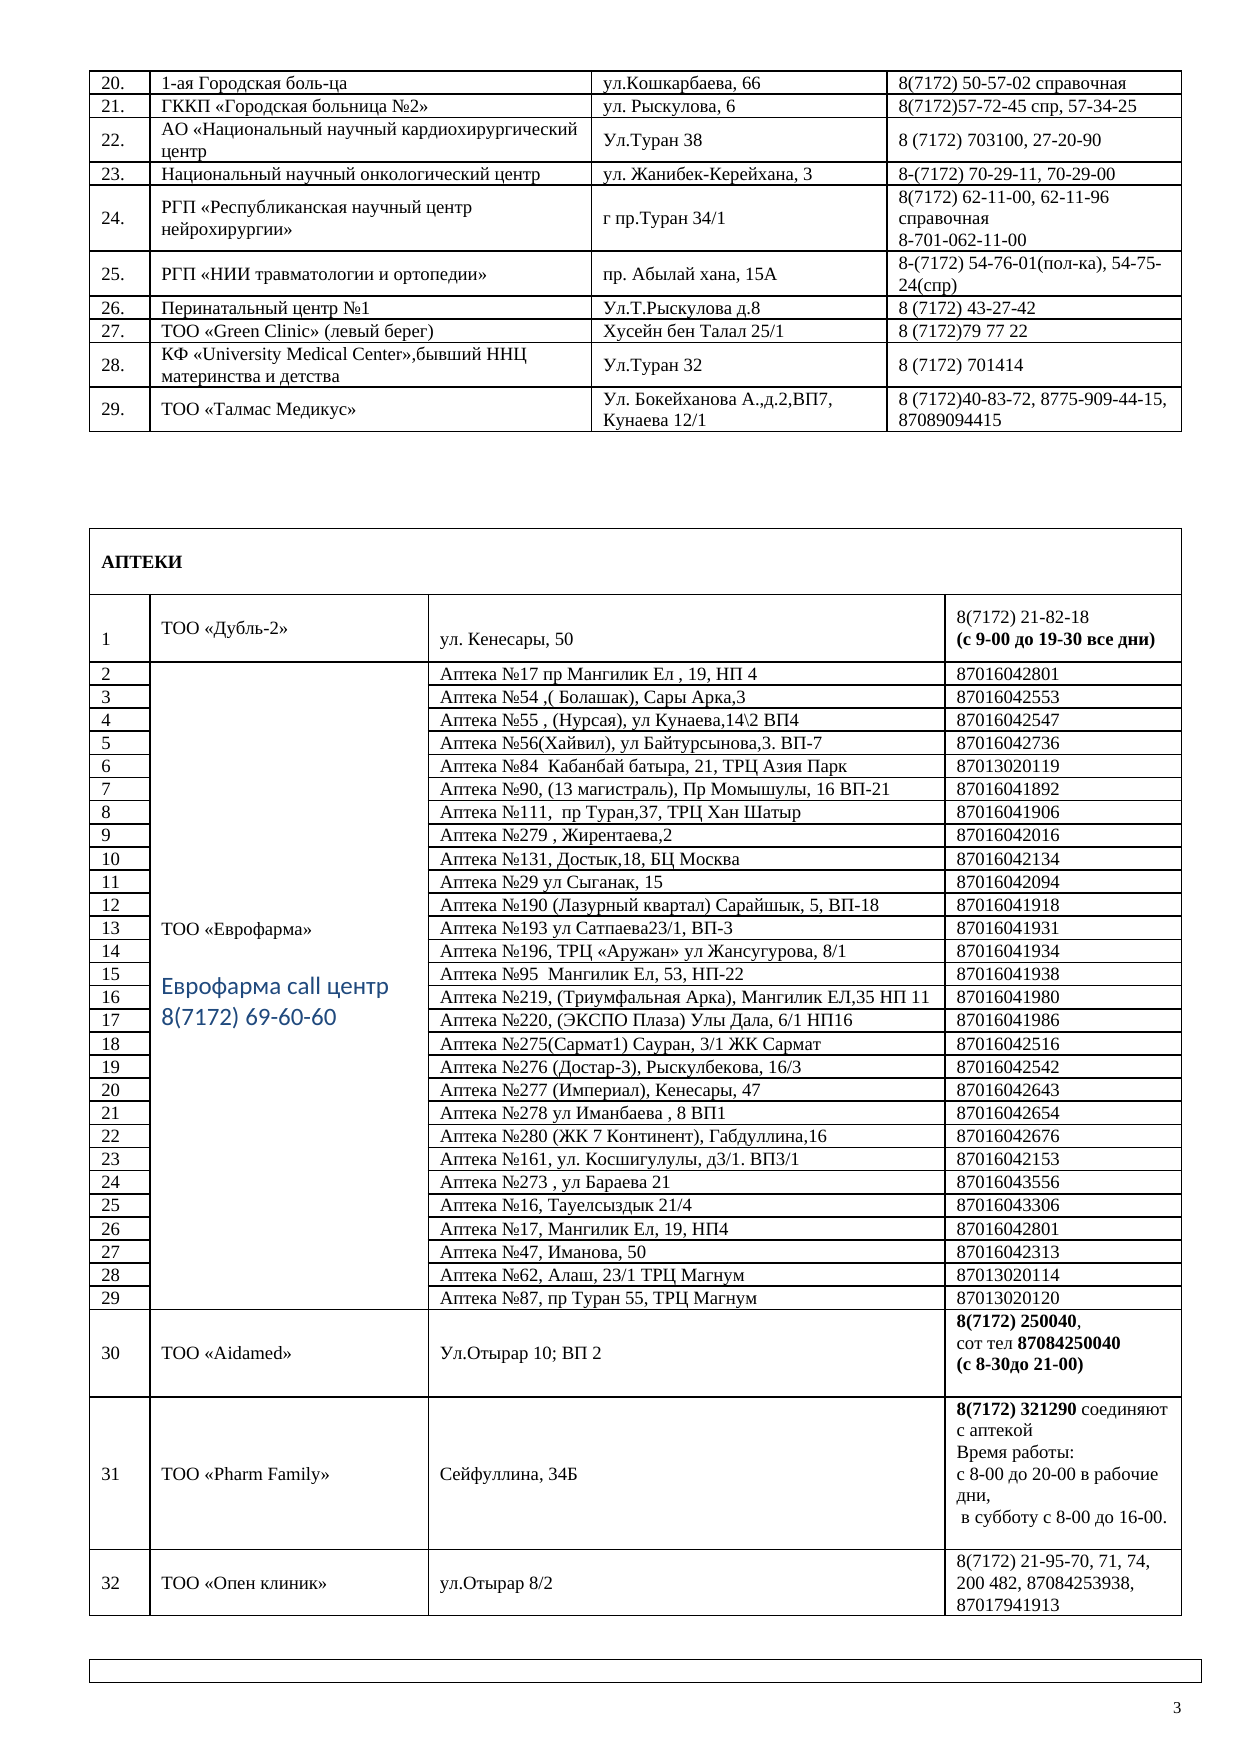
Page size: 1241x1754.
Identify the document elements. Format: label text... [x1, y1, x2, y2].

table_cell Аптека №278 ул Иманбаева , 8 ВП1 [429, 1102, 944, 1123]
table_cell 8-(7172) 54-76-01(пол-ка), 54-75-24(спр) [888, 252, 1181, 295]
table_cell 31 [90, 1398, 149, 1549]
table_cell 87013020119 [946, 755, 1181, 777]
table_cell ул.Кошкарбаева, 66 [592, 72, 886, 93]
table_cell 87016042643 [946, 1079, 1181, 1100]
table_cell 8 (7172)79 77 22 [888, 320, 1181, 341]
table_cell 8(7172) 50-57-02 справочная [888, 72, 1181, 93]
table_cell 25 [90, 1195, 149, 1216]
table_cell Сейфуллина, 34Б [429, 1398, 944, 1549]
table_cell 87013020114 [946, 1264, 1181, 1285]
table_cell Аптека №280 (ЖК 7 Континент), Габдуллина,16 [429, 1125, 944, 1147]
table_cell КФ «University Medical Center»,бывший ННЦ материнства и детства [151, 343, 591, 386]
table_cell 8 (7172)40-83-72, 8775-909-44-15, 87089094415 [888, 388, 1181, 431]
table_cell 8(7172) 21-95-70, 71, 74, 200 482, 87084253938, 87017941913 [946, 1550, 1181, 1615]
table_cell АО «Национальный научный кардиохирургический центр [151, 118, 591, 161]
table_cell 1 [90, 595, 149, 661]
table_cell 18 [90, 1033, 149, 1054]
table_cell 8 (7172) 703100, 27-20-90 [888, 118, 1181, 161]
table_cell Аптека №219, (Триумфальная Арка), Мангилик ЕЛ,35 НП 11 [429, 986, 944, 1008]
table_cell 87016042313 [946, 1241, 1181, 1262]
table_cell 22. [90, 118, 149, 161]
table_cell 29 [90, 1287, 149, 1308]
table_cell 19 [90, 1056, 149, 1077]
table_header СТОМАТОЛОГИИ [90, 1660, 1201, 1682]
table_cell 10 [90, 848, 149, 869]
table_cell 20 [90, 1079, 149, 1100]
table_cell ТОО «Pharm Family» [151, 1398, 428, 1549]
table_cell ТОО «Green Clinic» (левый берег) [151, 320, 591, 341]
table_cell Аптека №190 (Лазурный квартал) Сарайшык, 5, ВП-18 [429, 894, 944, 915]
table_cell Аптека №54 ,( Болашак), Сары Арка,3 [429, 686, 944, 707]
table_cell 87016041892 [946, 778, 1181, 800]
table_cell 28. [90, 343, 149, 386]
table_cell 87016042547 [946, 709, 1181, 730]
table_cell 87016041918 [946, 894, 1181, 915]
table_cell Аптека №90, (13 магистраль), Пр Момышулы, 16 ВП-21 [429, 778, 944, 800]
table_cell 87016042134 [946, 848, 1181, 869]
table_cell 32 [90, 1550, 149, 1615]
table_cell 87016042516 [946, 1033, 1181, 1054]
table_cell Аптека №17 пр Мангилик Ел , 19, НП 4 [429, 663, 944, 684]
table_cell 5 [90, 732, 149, 753]
table_cell пр. Абылай хана, 15А [592, 252, 886, 295]
table_cell Национальный научный онкологический центр [151, 163, 591, 184]
table_cell Аптека №62, Алаш, 23/1 ТРЦ Магнум [429, 1264, 944, 1285]
table_cell Аптека №29 ул Сыганак, 15 [429, 871, 944, 892]
table_cell Ул.Туран 38 [592, 118, 886, 161]
table_cell 87016043306 [946, 1195, 1181, 1216]
table_cell Аптека №196, ТРЦ «Аружан» ул Жансугурова, 8/1 [429, 940, 944, 962]
table_cell Аптека №16, Тауелсыздык 21/4 [429, 1195, 944, 1216]
table_cell 87016041931 [946, 917, 1181, 938]
table_cell 87013020120 [946, 1287, 1181, 1308]
table_cell Перинатальный центр №1 [151, 297, 591, 318]
table_cell 2 [90, 663, 149, 684]
table_cell 8 [90, 801, 149, 823]
table_cell 87016042676 [946, 1125, 1181, 1147]
table_cell 4 [90, 709, 149, 730]
table_cell 20. [90, 72, 149, 93]
table_cell 8(7172)57-72-45 спр, 57-34-25 [888, 95, 1181, 116]
table_cell Аптека №111, пр Туран,37, ТРЦ Хан Шатыр [429, 801, 944, 823]
table_cell 11 [90, 871, 149, 892]
table_cell ул. Рыскулова, 6 [592, 95, 886, 116]
table_cell 87016042553 [946, 686, 1181, 707]
table_cell Аптека №161, ул. Косшигулулы, д3/1. ВП3/1 [429, 1148, 944, 1170]
table_cell Ул. Бокейханова А.,д.2,ВП7, Кунаева 12/1 [592, 388, 886, 431]
table_cell Ул.Отырар 10; ВП 2 [429, 1310, 944, 1396]
table_cell 26. [90, 297, 149, 318]
table_cell Аптека №273 , ул Бараева 21 [429, 1171, 944, 1193]
table_cell 8(7172) 62-11-00, 62-11-96 справочная 8-701-062-11-00 [888, 186, 1181, 250]
table_cell 87016041980 [946, 986, 1181, 1008]
table_cell 87016042801 [946, 663, 1181, 684]
table_cell 87016042654 [946, 1102, 1181, 1123]
table_cell 21. [90, 95, 149, 116]
table_cell Аптека №87, пр Туран 55, ТРЦ Магнум [429, 1287, 944, 1308]
table_cell ТОО «Еврофарма» Еврофарма call центр 8(7172) 69-60-60 [151, 663, 428, 1308]
table_cell ул.Отырар 8/2 [429, 1550, 944, 1615]
table_cell ТОО «Аidamed» [151, 1310, 428, 1396]
table_cell Аптека №55 , (Нурсая), ул Кунаева,14\2 ВП4 [429, 709, 944, 730]
table_cell 8(7172) 250040, сот тел 87084250040 (с 8-30до 21-00) [946, 1310, 1181, 1396]
table_cell 87016042153 [946, 1148, 1181, 1170]
table_cell 12 [90, 894, 149, 915]
table_cell Аптека №56(Хайвил), ул Байтурсынова,3. ВП-7 [429, 732, 944, 753]
table_cell Ул.Туран 32 [592, 343, 886, 386]
table_cell 13 [90, 917, 149, 938]
table_cell 27. [90, 320, 149, 341]
table_cell 8(7172) 321290 соединяют с аптекой Время работы: с 8-00 до 20-00 в рабочие дни, в субботу с 8-00 до 16-00. [946, 1398, 1181, 1549]
table_cell 27 [90, 1241, 149, 1262]
table_cell 8 (7172) 701414 [888, 343, 1181, 386]
table_cell 28 [90, 1264, 149, 1285]
table_cell Аптека №275(Сармат1) Сауран, 3/1 ЖК Сармат [429, 1033, 944, 1054]
table_cell 87016041934 [946, 940, 1181, 962]
table_cell 87016042094 [946, 871, 1181, 892]
table_cell 24 [90, 1171, 149, 1193]
table_cell ГККП «Городская больница №2» [151, 95, 591, 116]
table_cell Хусейн бен Талал 25/1 [592, 320, 886, 341]
table_cell 87016042542 [946, 1056, 1181, 1077]
table_cell ТОО «Дубль-2» [151, 595, 428, 661]
table_cell ул. Жанибек-Керейхана, 3 [592, 163, 886, 184]
table_cell Аптека №47, Иманова, 50 [429, 1241, 944, 1262]
table_cell 25. [90, 252, 149, 295]
table_cell 24. [90, 186, 149, 250]
table_cell 8(7172) 21-82-18 (с 9-00 до 19-30 все дни) [946, 595, 1181, 661]
table_cell Аптека №276 (Достар-3), Рыскулбекова, 16/3 [429, 1056, 944, 1077]
table_cell 30 [90, 1310, 149, 1396]
table_cell 9 [90, 825, 149, 846]
table_cell 21 [90, 1102, 149, 1123]
table_cell 23. [90, 163, 149, 184]
table_cell Аптека №193 ул Сатпаева23/1, ВП-3 [429, 917, 944, 938]
table_cell 23 [90, 1148, 149, 1170]
table_cell 87016041906 [946, 801, 1181, 823]
table_cell Аптека №84 Кабанбай батыра, 21, ТРЦ Азия Парк [429, 755, 944, 777]
table_cell 26 [90, 1218, 149, 1239]
table_cell 87016041938 [946, 963, 1181, 985]
table_cell 15 [90, 963, 149, 985]
table_cell Ул.Т.Рыскулова д.8 [592, 297, 886, 318]
table_cell Аптека №277 (Империал), Кенесары, 47 [429, 1079, 944, 1100]
table_cell Аптека №220, (ЭКСПО Плаза) Улы Дала, 6/1 НП16 [429, 1010, 944, 1031]
table_cell 8-(7172) 70-29-11, 70-29-00 [888, 163, 1181, 184]
table_cell ТОО «Талмас Медикус» [151, 388, 591, 431]
table_cell 87016041986 [946, 1010, 1181, 1031]
table_cell Аптека №279 , Жирентаева,2 [429, 825, 944, 846]
table_cell 87016042801 [946, 1218, 1181, 1239]
table_cell ул. Кенесары, 50 [429, 595, 944, 661]
table_cell ТОО «Опен клиник» [151, 1550, 428, 1615]
table_header АПТЕКИ [90, 529, 1181, 594]
table_cell 7 [90, 778, 149, 800]
table_cell Аптека №17, Мангилик Ел, 19, НП4 [429, 1218, 944, 1239]
table_cell 1-ая Городская боль-ца [151, 72, 591, 93]
table_cell 16 [90, 986, 149, 1008]
table_cell 6 [90, 755, 149, 777]
table_cell 87016042736 [946, 732, 1181, 753]
table_cell Аптека №95 Мангилик Ел, 53, НП-22 [429, 963, 944, 985]
table_cell 14 [90, 940, 149, 962]
table_cell 8 (7172) 43-27-42 [888, 297, 1181, 318]
table_cell г пр.Туран 34/1 [592, 186, 886, 250]
table_cell 29. [90, 388, 149, 431]
table_cell 17 [90, 1010, 149, 1031]
table_cell РГП «Республиканская научный центр нейрохирургии» [151, 186, 591, 250]
table_cell РГП «НИИ травматологии и ортопедии» [151, 252, 591, 295]
table_cell Аптека №131, Достык,18, БЦ Москва [429, 848, 944, 869]
table_cell 3 [90, 686, 149, 707]
table_cell 22 [90, 1125, 149, 1147]
table_cell 87016042016 [946, 825, 1181, 846]
table_cell 87016043556 [946, 1171, 1181, 1193]
